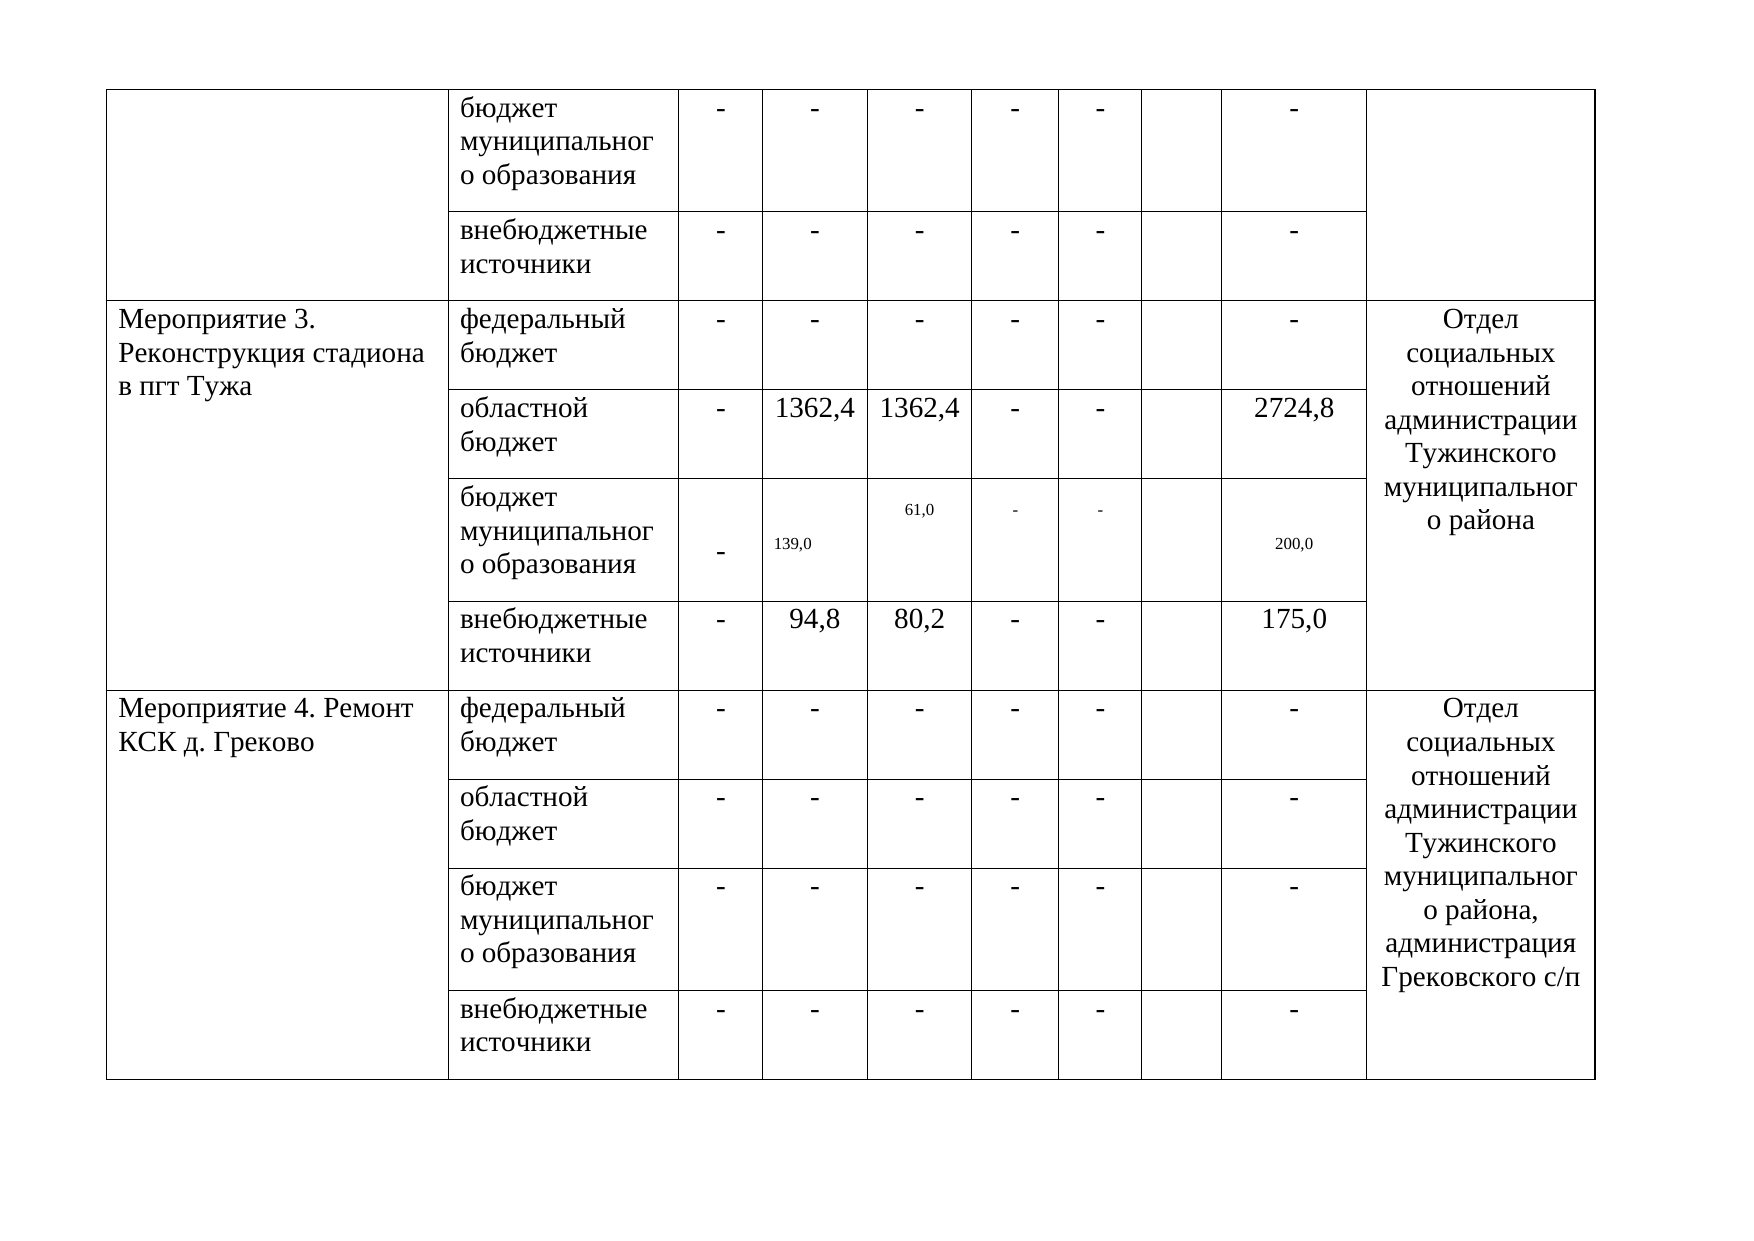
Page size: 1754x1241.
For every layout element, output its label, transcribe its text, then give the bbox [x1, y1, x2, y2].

table_cell - [868, 869, 971, 990]
table_cell бюджет муниципального образования [449, 869, 678, 990]
table_cell - [1059, 90, 1141, 211]
table_cell [1142, 991, 1221, 1079]
table_cell 175,0 [1222, 602, 1366, 689]
table_cell - [679, 602, 762, 689]
table_cell - [1222, 90, 1366, 211]
table_cell - [972, 602, 1058, 689]
table_cell - [1059, 212, 1141, 300]
table_cell [1142, 602, 1221, 689]
table_cell - [972, 390, 1058, 478]
table_cell 200,0 [1222, 479, 1366, 601]
table_cell 94,8 [763, 602, 867, 689]
table_cell - [972, 212, 1058, 300]
table_cell 80,2 [868, 602, 971, 689]
table_cell 139,0 [763, 479, 867, 601]
table_cell Отдел социальных отношений администрации Тужинского муниципального района [1367, 301, 1594, 689]
table_cell - [1222, 869, 1366, 990]
table_cell [1142, 869, 1221, 990]
table_cell - [1222, 780, 1366, 867]
table_cell - [679, 90, 762, 211]
table_cell - [1222, 301, 1366, 389]
table_cell Мероприятие 3. Реконструкция стадиона в пгт Тужа [107, 301, 448, 689]
table_cell 61,0 [868, 479, 971, 601]
table_cell - [972, 90, 1058, 211]
table_cell - [972, 479, 1058, 601]
table_cell внебюджетные источники [449, 991, 678, 1079]
table_cell - [972, 691, 1058, 778]
table_cell - [972, 991, 1058, 1079]
table_cell - [679, 390, 762, 478]
table_cell - [972, 301, 1058, 389]
table_cell [1142, 780, 1221, 867]
table_cell - [679, 212, 762, 300]
table_cell - [868, 301, 971, 389]
table_cell [1142, 479, 1221, 601]
table_cell - [763, 991, 867, 1079]
table_cell - [763, 90, 867, 211]
table_cell [1142, 390, 1221, 478]
table_cell федеральный бюджет [449, 301, 678, 389]
table_cell - [679, 869, 762, 990]
table_cell - [679, 780, 762, 867]
table_cell - [868, 212, 971, 300]
table_cell - [1222, 691, 1366, 778]
table_cell - [679, 991, 762, 1079]
table_cell - [1059, 390, 1141, 478]
table_cell - [763, 691, 867, 778]
table_cell федеральный бюджет [449, 691, 678, 778]
table_cell бюджет муниципального образования [449, 90, 678, 211]
table_cell областной бюджет [449, 780, 678, 867]
table_cell - [679, 301, 762, 389]
table_cell внебюджетные источники [449, 212, 678, 300]
table_cell 1362,4 [868, 390, 971, 478]
table_cell Мероприятие 4. Ремонт КСК д. Греково [107, 691, 448, 1079]
table_cell внебюджетные источники [449, 602, 678, 689]
table_cell - [972, 780, 1058, 867]
table_cell - [1222, 991, 1366, 1079]
table_cell - [1059, 691, 1141, 778]
table_cell - [1059, 602, 1141, 689]
table_cell - [972, 869, 1058, 990]
table_cell - [763, 212, 867, 300]
table_cell - [1059, 479, 1141, 601]
table_cell - [1222, 212, 1366, 300]
table_cell [1142, 90, 1221, 211]
table_cell [1142, 301, 1221, 389]
table_cell - [679, 691, 762, 778]
table_cell - [1059, 301, 1141, 389]
table_cell областной бюджет [449, 390, 678, 478]
table_cell - [763, 780, 867, 867]
table_cell - [1059, 869, 1141, 990]
table_cell [1142, 212, 1221, 300]
table_cell Отдел социальных отношений администрации Тужинского муниципального района, администрация Грековского с/п [1367, 691, 1594, 1079]
table_cell 1362,4 [763, 390, 867, 478]
table_cell - [679, 479, 762, 601]
table_cell - [868, 780, 971, 867]
table_cell [1142, 691, 1221, 778]
table_cell - [763, 869, 867, 990]
table_cell - [868, 991, 971, 1079]
table_cell бюджет муниципального образования [449, 479, 678, 601]
table_cell 2724,8 [1222, 390, 1366, 478]
table_cell - [1059, 780, 1141, 867]
table_cell - [1059, 991, 1141, 1079]
table_cell - [763, 301, 867, 389]
table_cell - [868, 90, 971, 211]
table_cell - [868, 691, 971, 778]
